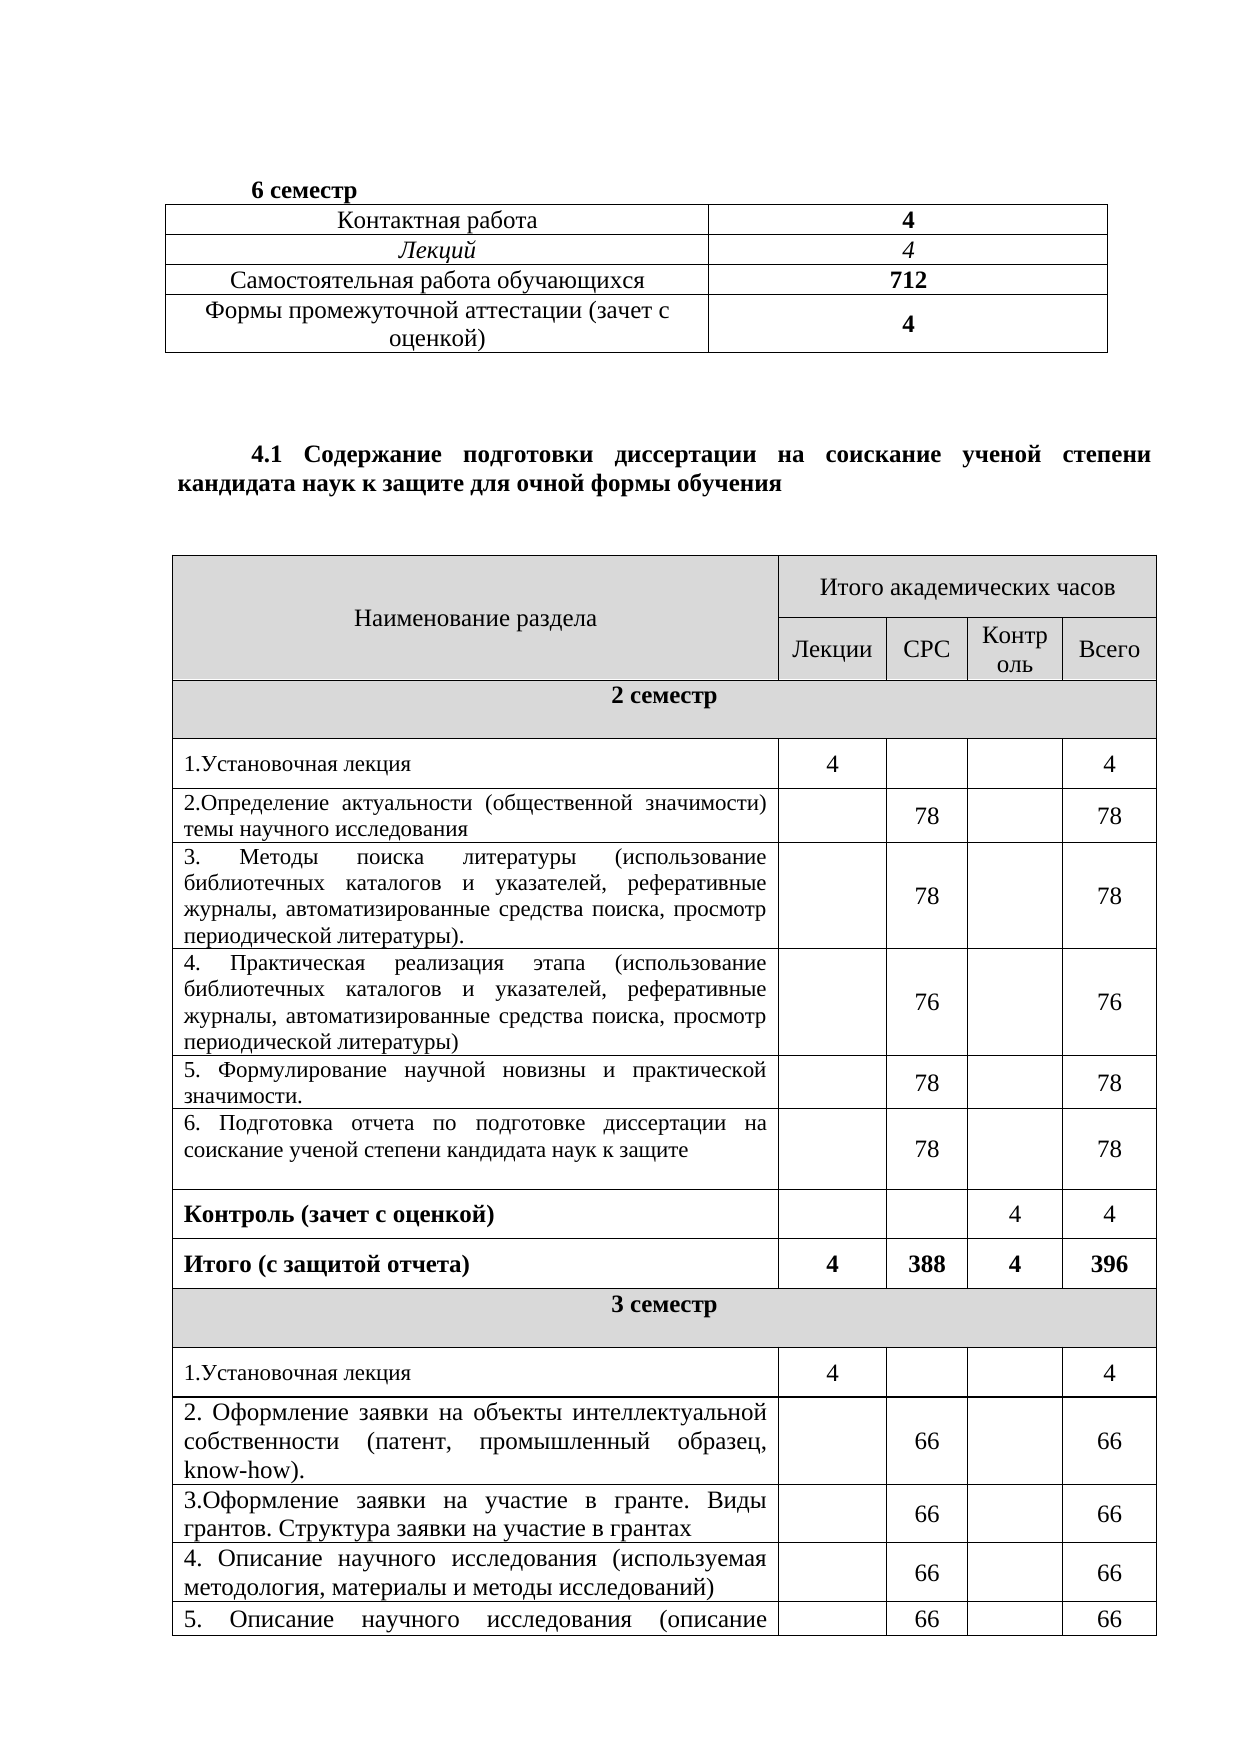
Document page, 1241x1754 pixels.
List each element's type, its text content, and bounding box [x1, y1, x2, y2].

table_cell 4 [779, 1348, 886, 1396]
table_cell 66 [887, 1398, 967, 1484]
table_cell 78 [887, 1109, 967, 1188]
table_cell 4 [968, 1239, 1062, 1288]
table_cell [887, 739, 967, 788]
table_cell [968, 1109, 1062, 1188]
table_cell 4 [779, 739, 886, 788]
table_header 4 [709, 205, 1107, 234]
table_cell 78 [887, 789, 967, 842]
table_cell 5. Формулирование научной новизны и практической значимости. [173, 1056, 778, 1108]
table_cell 1.Установочная лекция [173, 1348, 778, 1396]
table_cell [779, 1109, 886, 1188]
table_cell 66 [1063, 1398, 1156, 1484]
table_cell [968, 843, 1062, 948]
table_cell [968, 1543, 1062, 1601]
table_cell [173, 1602, 778, 1635]
table_cell Контроль (зачет с оценкой) [173, 1190, 778, 1238]
table_cell 2 семестр [173, 681, 1156, 738]
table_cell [166, 295, 708, 352]
table_cell 76 [887, 949, 967, 1054]
table_cell [779, 1398, 886, 1484]
table_header Итого академических часов [779, 556, 1156, 617]
table_cell [968, 1056, 1062, 1108]
table_cell 4. Практическая реализация этапа (использование библиотечных каталогов и указателей, реферативные журналы, автоматизированные средства поиска, просмотр периодической литературы) [173, 949, 778, 1054]
table_cell 78 [887, 1056, 967, 1108]
table_cell 78 [1063, 1056, 1156, 1108]
table_cell 78 [1063, 843, 1156, 948]
table_header Контактная работа [166, 205, 708, 234]
table_cell [779, 1190, 886, 1238]
table_cell 4 [709, 295, 1107, 352]
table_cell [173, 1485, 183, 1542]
table_cell [779, 789, 886, 842]
table_cell 66 [1063, 1543, 1156, 1601]
table_cell 4 [1063, 1190, 1156, 1238]
text 6 семестр [177, 176, 1152, 204]
table_cell Самостоятельная работа обучающихся [166, 265, 708, 294]
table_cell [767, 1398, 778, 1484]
table_cell 4 [779, 1239, 886, 1288]
table_cell [779, 1543, 886, 1601]
table_cell Лекции [779, 618, 886, 679]
table_cell Всего [1063, 618, 1156, 679]
text 4.1 Содержание подготовки диссертации на соискание ученой степени кандидата наук к защите для очной формы обучения [177, 439, 1152, 497]
table_cell [779, 949, 886, 1054]
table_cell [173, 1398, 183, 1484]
table_cell 388 [887, 1239, 967, 1288]
table_cell [968, 1602, 1062, 1635]
table_cell [779, 1485, 886, 1542]
table_cell 66 [887, 1485, 967, 1542]
table_cell Контроль [968, 618, 1062, 679]
table_cell 66 [1063, 1485, 1156, 1542]
table_cell Итого (с защитой отчета) [173, 1239, 778, 1288]
table_cell [968, 789, 1062, 842]
table_cell 66 [1063, 1602, 1156, 1635]
table_cell [779, 843, 886, 948]
table_cell 78 [1063, 789, 1156, 842]
table_cell 78 [1063, 1109, 1156, 1188]
table_cell [779, 1602, 886, 1635]
table_cell СРС [887, 618, 967, 679]
table_cell 4 [968, 1190, 1062, 1238]
table_cell 4 [1063, 739, 1156, 788]
table_cell 4. Описание научного исследования (используемая методология, материалы и методы исследований) [173, 1543, 778, 1601]
table_cell [887, 1348, 967, 1396]
table_cell 4 [1063, 1348, 1156, 1396]
table_cell 396 [1063, 1239, 1156, 1288]
table_cell [968, 1398, 1062, 1484]
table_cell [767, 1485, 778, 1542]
table_cell 6. Подготовка отчета по подготовке диссертации на соискание ученой степени кандидата наук к защите [173, 1109, 778, 1188]
table_cell 712 [709, 265, 1107, 294]
table_cell [887, 1190, 967, 1238]
table_cell 4 [709, 235, 1107, 264]
table_cell [968, 949, 1062, 1054]
table_cell 3. Методы поиска литературы (использование библиотечных каталогов и указателей, реферативные журналы, автоматизированные средства поиска, просмотр периодической литературы). [173, 843, 778, 948]
table_cell 1.Установочная лекция [173, 739, 778, 788]
table_cell Лекций [166, 235, 708, 264]
table_cell 3 семестр [173, 1289, 1156, 1347]
table_cell 2.Определение актуальности (общественной значимости) темы научного исследования [173, 789, 778, 842]
table_cell [968, 1348, 1062, 1396]
table_cell [968, 739, 1062, 788]
table_cell 66 [887, 1543, 967, 1601]
table_cell [779, 1056, 886, 1108]
table_cell 66 [887, 1602, 967, 1635]
table_cell [968, 1485, 1062, 1542]
table_cell 76 [1063, 949, 1156, 1054]
table_cell 78 [887, 843, 967, 948]
table_header Наименование раздела [173, 556, 778, 679]
